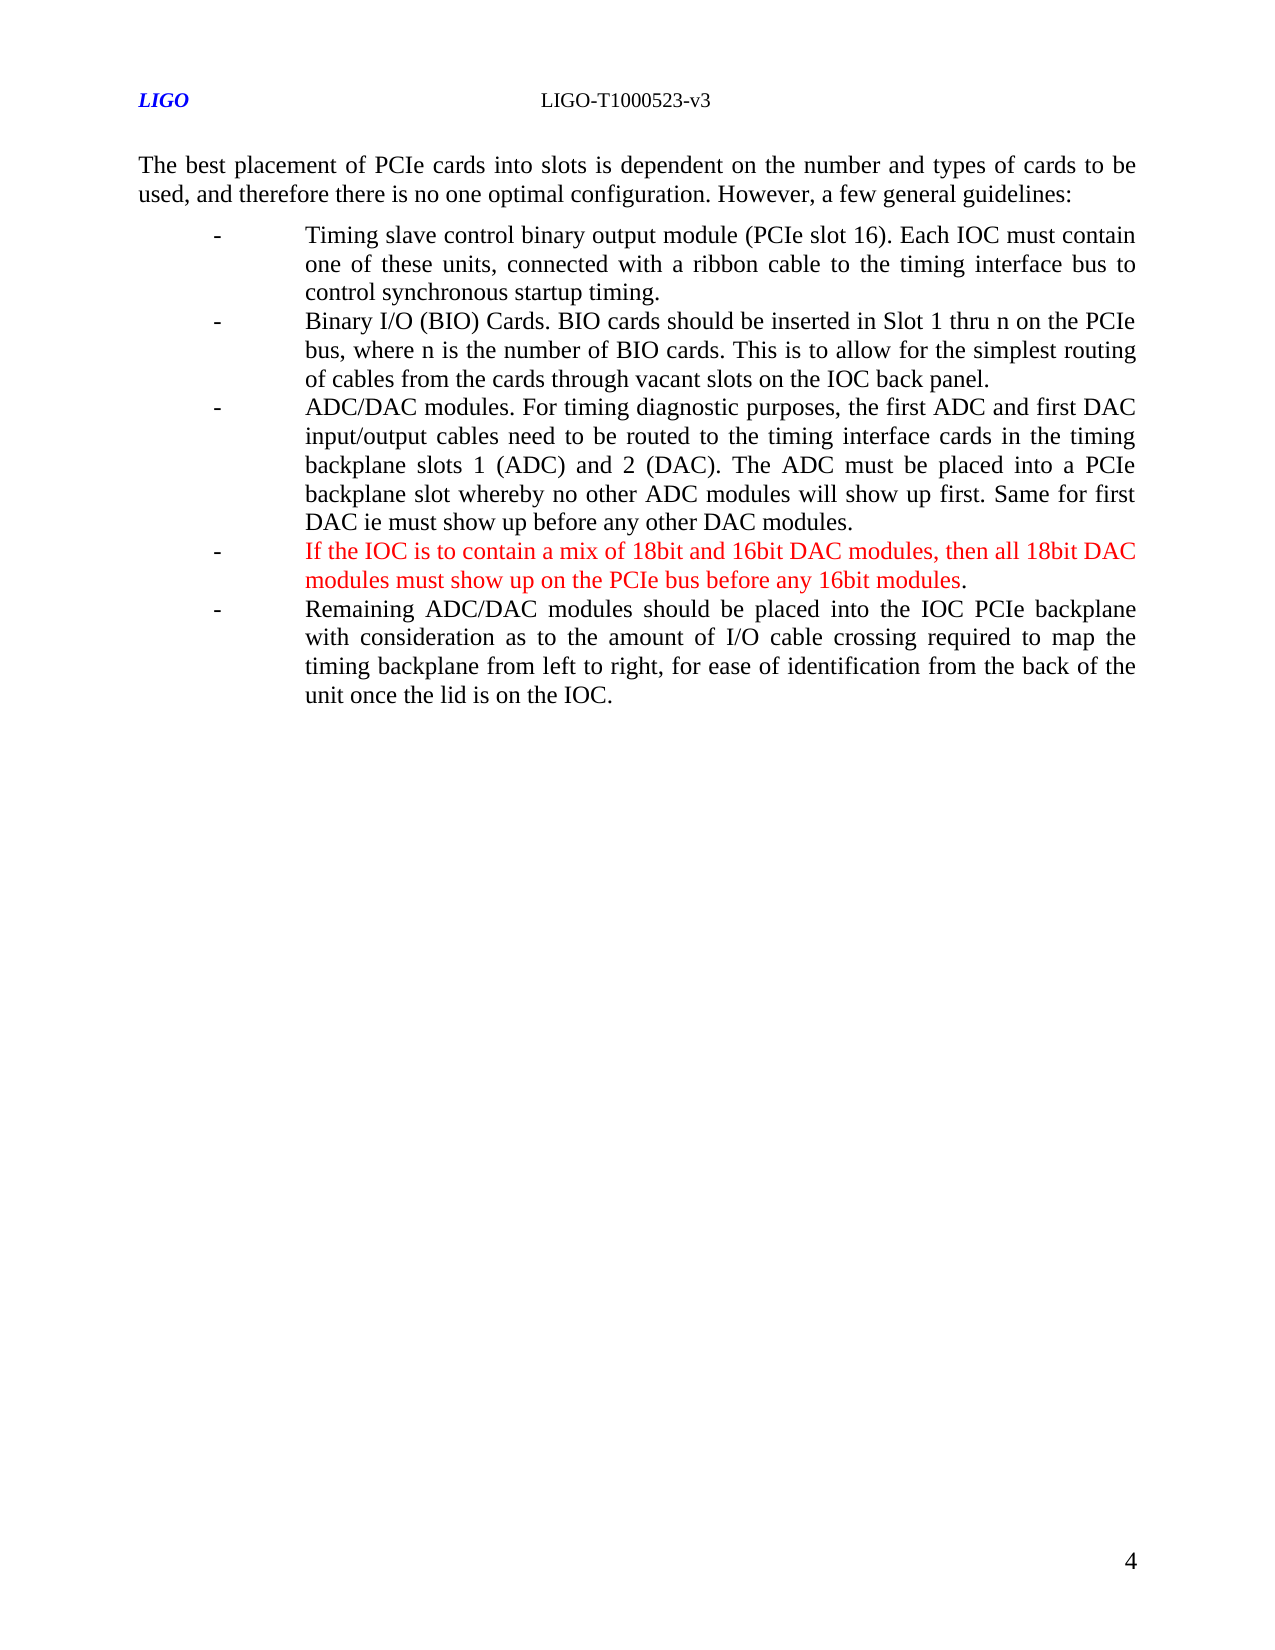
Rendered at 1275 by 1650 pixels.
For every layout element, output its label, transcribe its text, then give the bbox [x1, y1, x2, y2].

list ADC/DAC modules. For timing diagnostic purposes, the first ADC and first DAC input/output cables need to be routed to the timing interface cards in the timing backplane slots 1 (ADC) and 2 (DAC). The ADC must be placed into a PCIe backplane slot whereby no other ADC modules will show up first. Same for first DAC ie must show up before any other DAC modules. [213, 392, 1137, 536]
list Timing slave control binary output module (PCIe slot 16). Each IOC must contain one of these units, connected with a ribbon cable to the timing interface bus to control synchronous startup timing. [213, 220, 1137, 306]
list If the IOC is to contain a mix of 18bit and 16bit DAC modules, then all 18bit DAC modules must show up on the PCIe bus before any 16bit modules. [213, 536, 1137, 594]
list Remaining ADC/DAC modules should be placed into the IOC PCIe backplane with consideration as to the amount of I/O cable crossing required to map the timing backplane from left to right, for ease of identification from the back of the unit once the lid is on the IOC. [213, 594, 1137, 709]
list Binary I/O (BIO) Cards. BIO cards should be inserted in Slot 1 thru n on the PCIe bus, where n is the number of BIO cards. This is to allow for the simplest routing of cables from the cards through vacant slots on the IOC back panel. [213, 306, 1137, 392]
text The best placement of PCIe cards into slots is dependent on the number and types of cards to be used, and therefore there is no one optimal configuration. However, a few general guidelines: [138, 150, 1137, 207]
